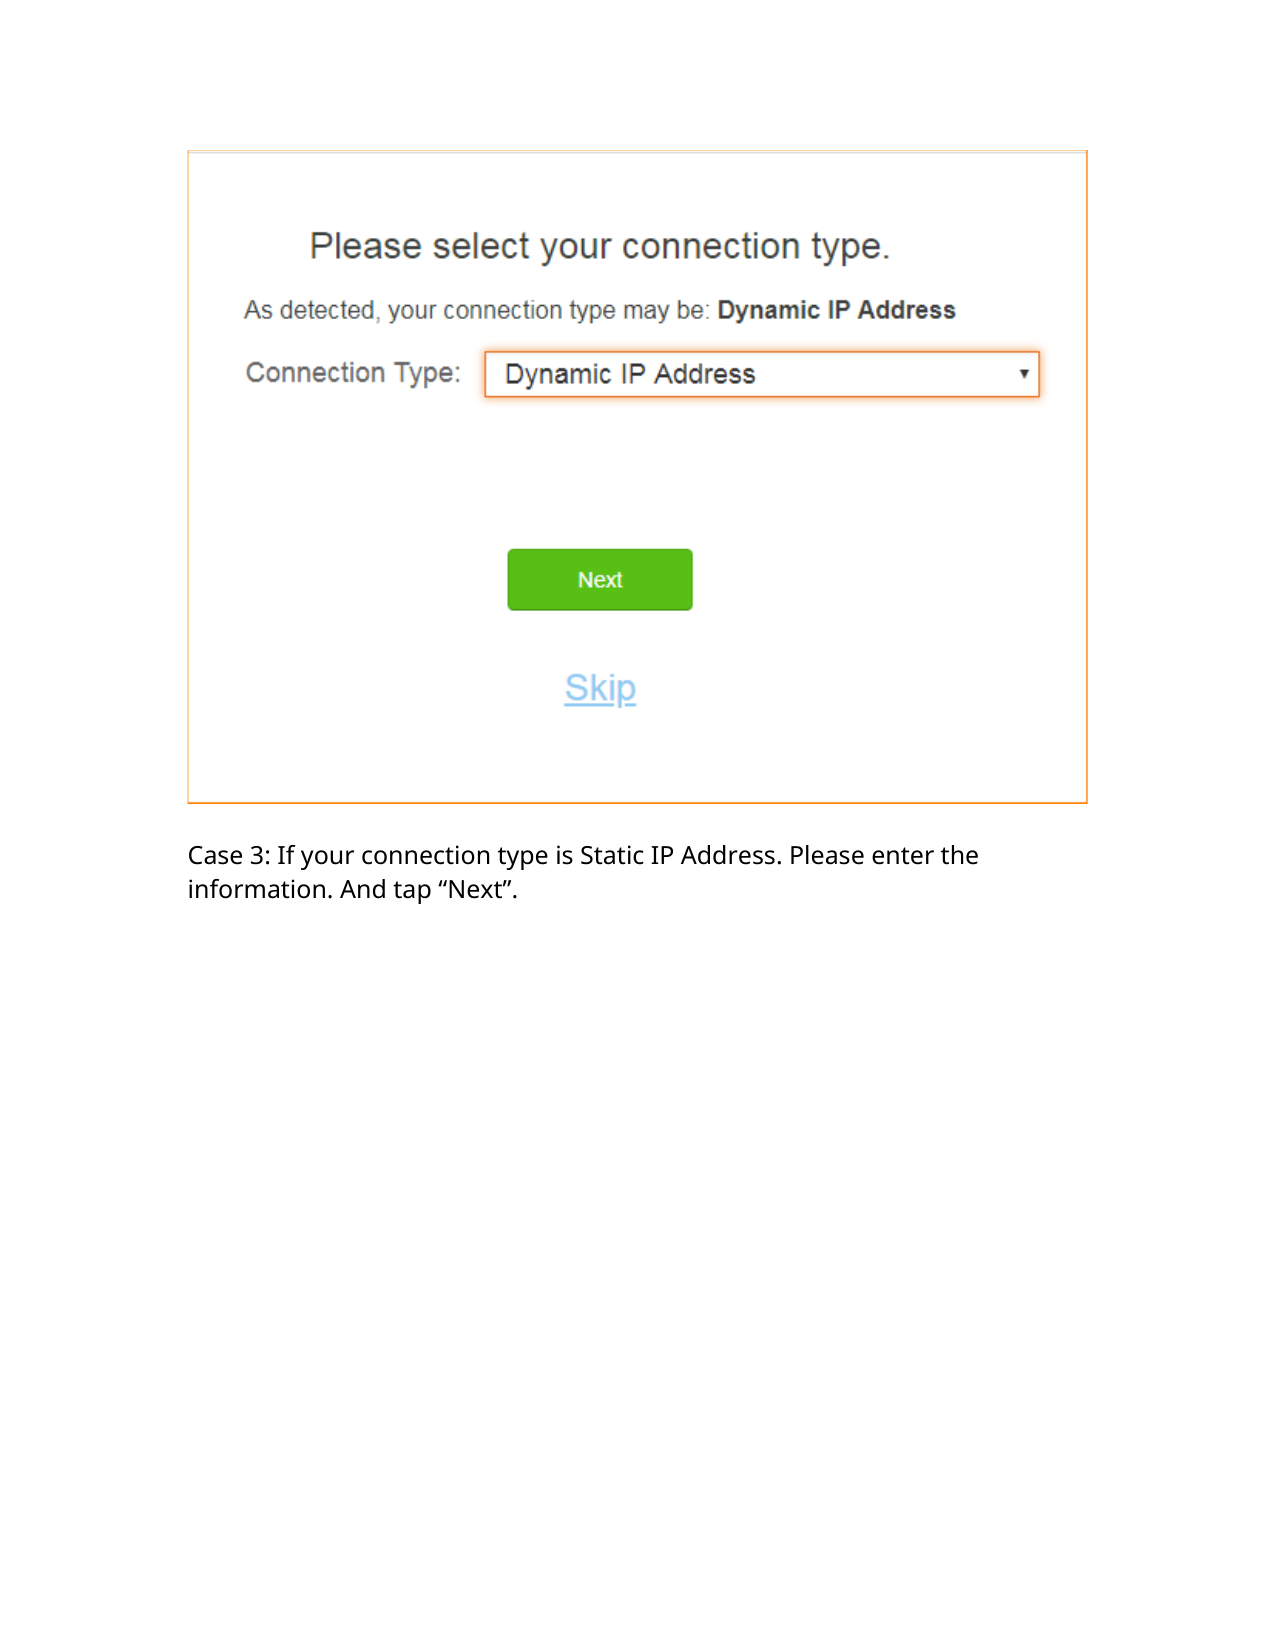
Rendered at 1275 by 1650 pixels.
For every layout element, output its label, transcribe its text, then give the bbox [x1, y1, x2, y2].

picture [187, 150, 1088, 804]
text Case 3: If your connection type is Static IP Address. Please enter the information. And tap “Next”. [187, 837, 1087, 906]
